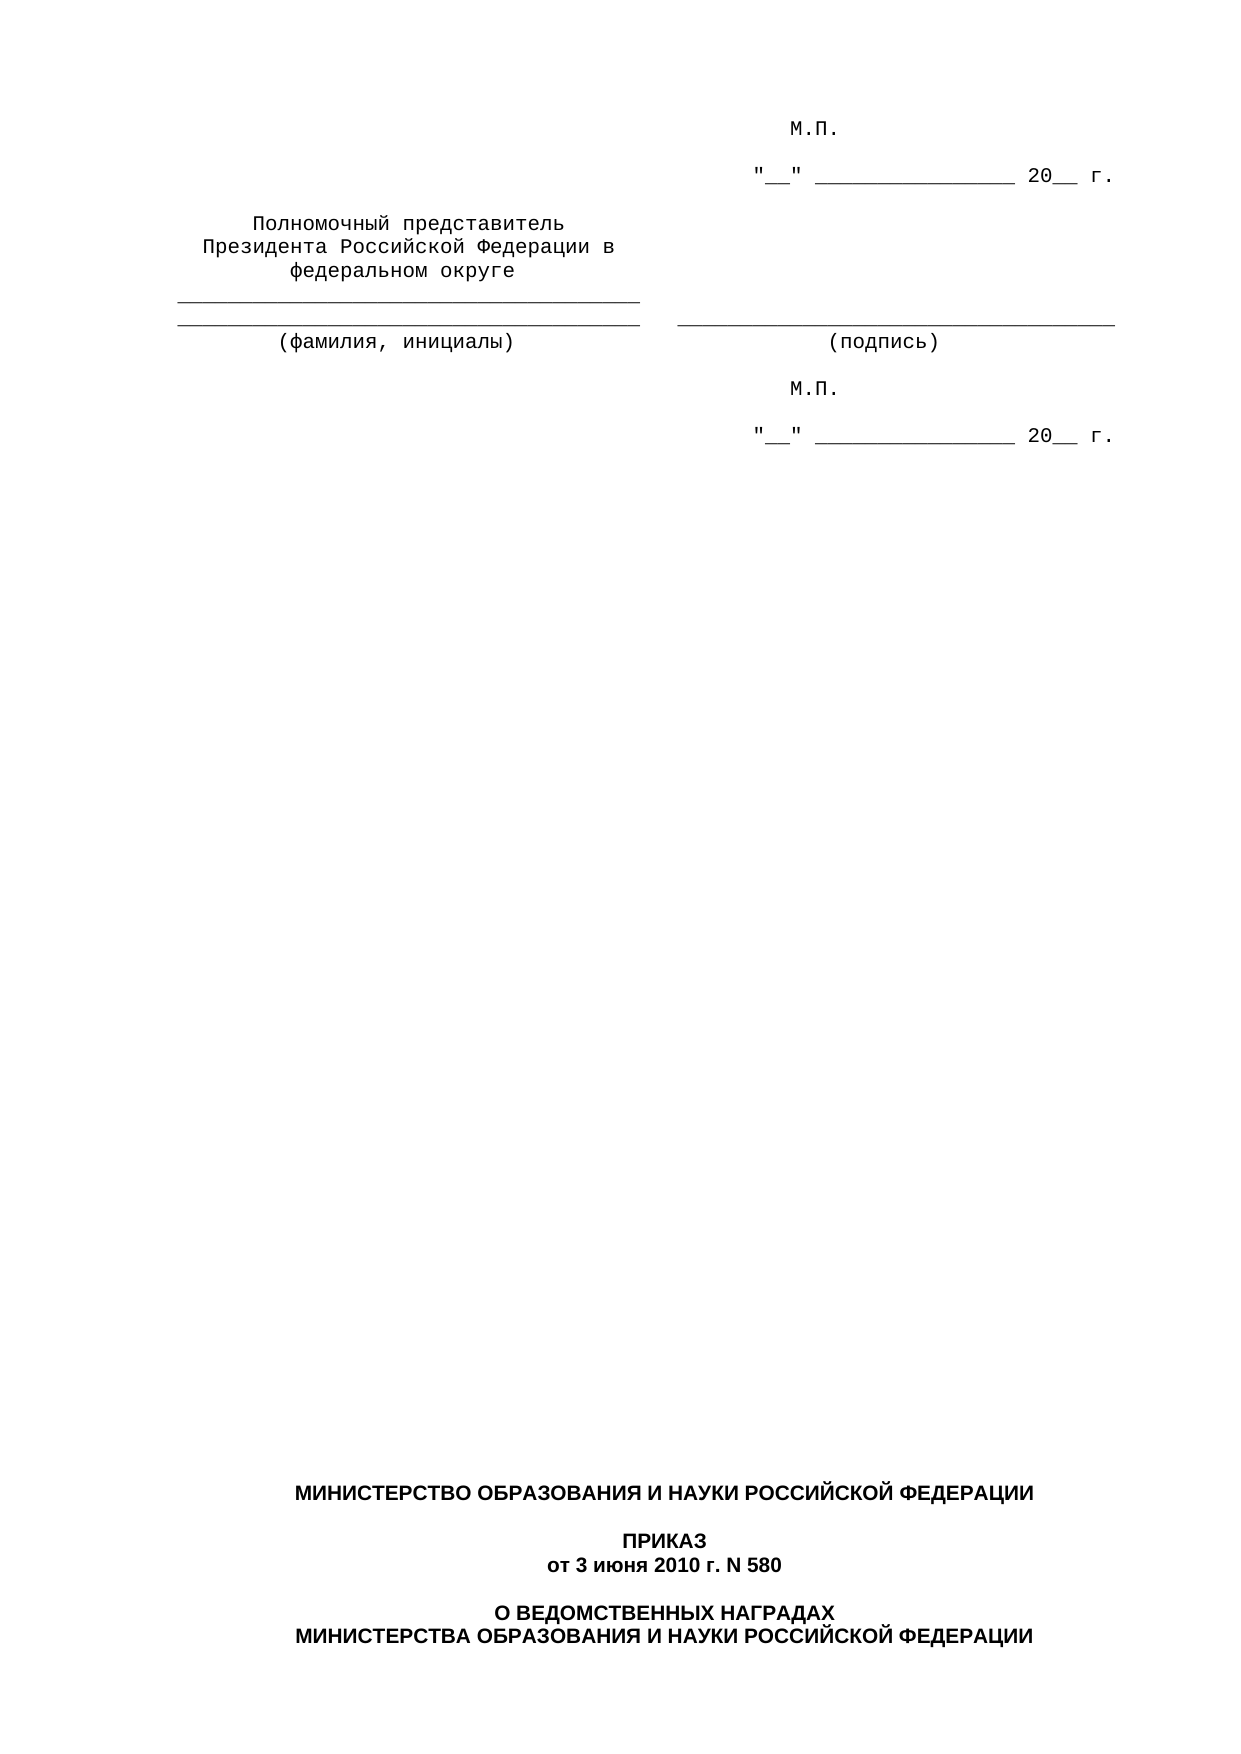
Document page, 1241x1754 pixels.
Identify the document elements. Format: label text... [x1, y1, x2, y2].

text "__" ________________ 20__ г. [177, 165, 1152, 189]
text ПРИКАЗ [177, 1528, 1152, 1552]
text О ВЕДОМСТВЕННЫХ НАГРАДАХ [177, 1600, 1152, 1624]
text федеральном округе [177, 260, 1152, 284]
text от 3 июня 2010 г. N 580 [177, 1552, 1152, 1576]
text _____________________________________ [177, 284, 1152, 307]
text М.П. [177, 118, 1152, 142]
text (фамилия, инициалы) (подпись) [177, 331, 1152, 354]
text Президента Российской Федерации в [177, 236, 1152, 260]
text М.П. [177, 378, 1152, 402]
text "__" ________________ 20__ г. [177, 426, 1152, 449]
text МИНИСТЕРСТВА ОБРАЗОВАНИЯ И НАУКИ РОССИЙСКОЙ ФЕДЕРАЦИИ [177, 1624, 1152, 1648]
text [177, 307, 1152, 331]
text МИНИСТЕРСТВО ОБРАЗОВАНИЯ И НАУКИ РОССИЙСКОЙ ФЕДЕРАЦИИ [177, 1481, 1152, 1504]
text Полномочный представитель [177, 213, 1152, 236]
